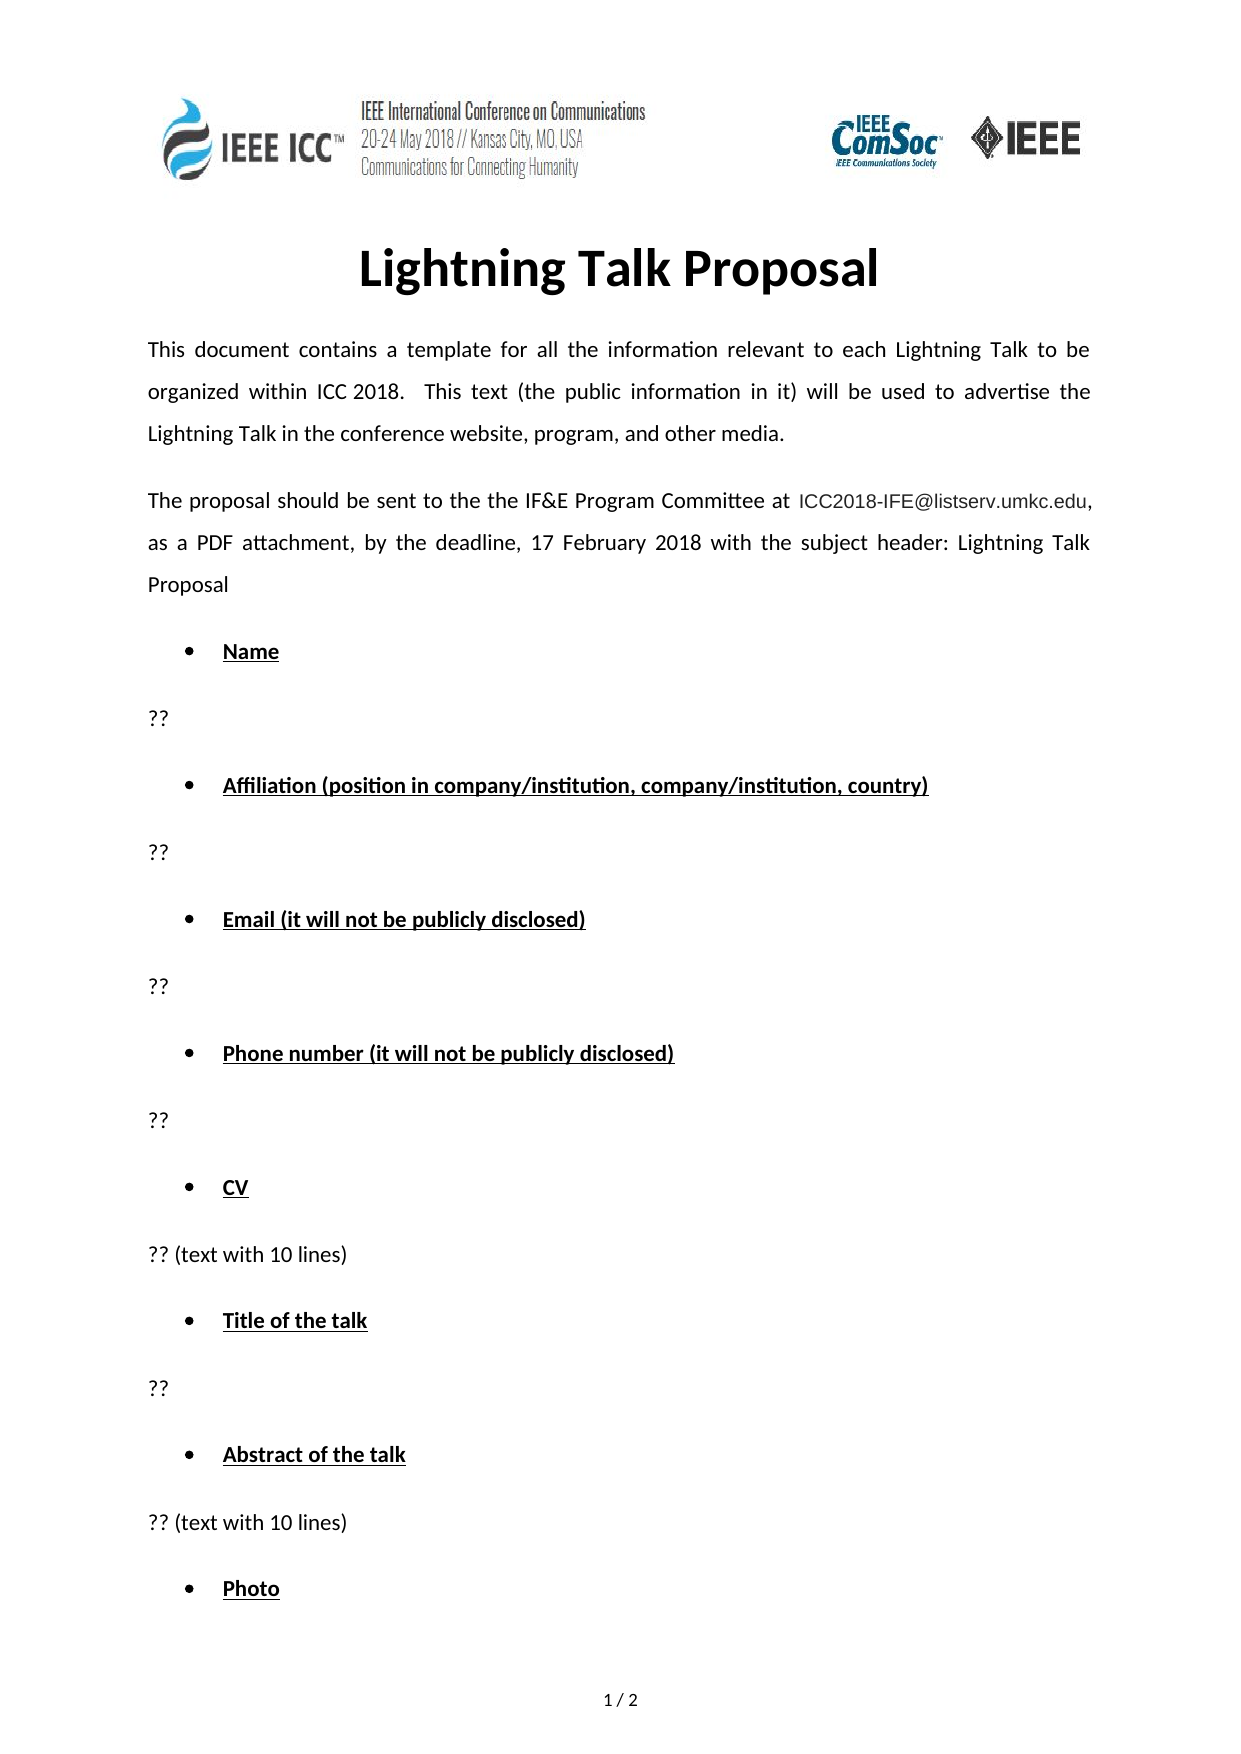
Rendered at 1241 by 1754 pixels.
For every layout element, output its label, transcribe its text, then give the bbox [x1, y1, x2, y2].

text ?? (text with 10 lines) [148, 1508, 1092, 1536]
text Lightning Talk Proposal [148, 234, 1092, 300]
list Email (it will not be publicly disclosed) [185, 905, 1092, 933]
text ?? [148, 1374, 1092, 1402]
picture [147, 73, 1093, 206]
text This document contains a template for all the information relevant to each Lightning Talk to be organized within ICC 2018. This text (the public information in it) will be used to advertise the Lightning Talk in the conference website, program, and other media. [148, 335, 1092, 447]
text ?? (text with 10 lines) [148, 1240, 1092, 1268]
list Phone number (it will not be publicly disclosed) [185, 1039, 1092, 1067]
text ?? [148, 838, 1092, 866]
text ?? [148, 972, 1092, 1000]
text ?? [148, 704, 1092, 732]
list Title of the talk [185, 1307, 1092, 1335]
list Photo [185, 1574, 1092, 1603]
text The proposal should be sent to the the IF&E Program Committee at ICC2018-IFE@listserv.umkc.edu, as a PDF attachment, by the deadline, 17 February 2018 with the subject header: Lightning Talk Proposal [148, 486, 1092, 598]
list Affiliation (position in company/institution, company/institution, country) [185, 771, 1092, 799]
list CV [185, 1173, 1092, 1201]
text ?? [148, 1106, 1092, 1134]
list Abstract of the talk [185, 1441, 1092, 1469]
list Name [185, 637, 1092, 665]
